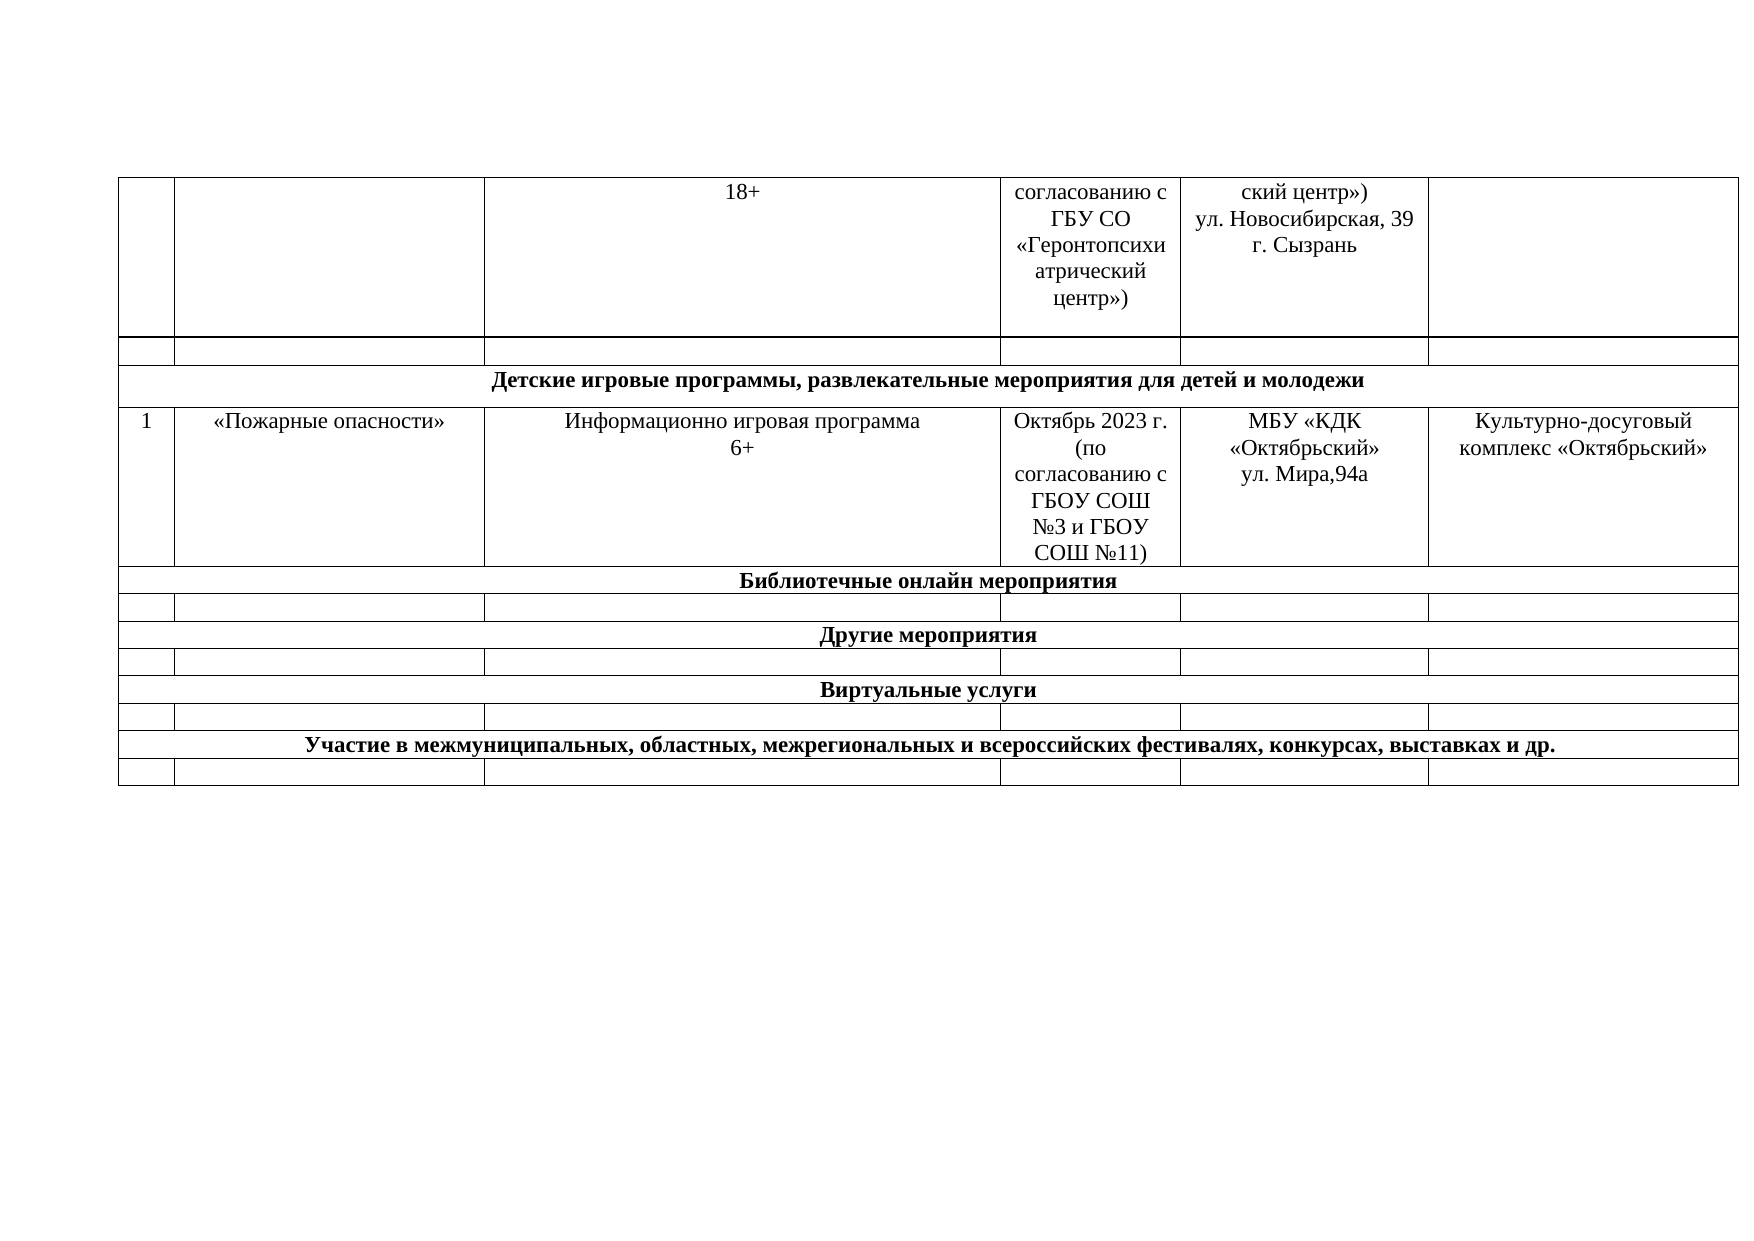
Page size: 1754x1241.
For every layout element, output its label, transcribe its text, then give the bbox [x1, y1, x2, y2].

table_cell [485, 178, 1000, 336]
table_cell [485, 649, 1000, 675]
table_cell [175, 338, 484, 365]
table_cell Виртуальные услуги [119, 676, 1738, 703]
table_cell [119, 759, 174, 785]
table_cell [1001, 178, 1180, 336]
table_cell [1429, 594, 1738, 621]
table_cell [1181, 178, 1428, 336]
table_cell Другие мероприятия [119, 622, 1738, 648]
table_cell МБУ «КДК «Октябрьский» ул. Мира,94а [1181, 408, 1428, 566]
table_cell [119, 649, 174, 675]
table_cell Октябрь 2023 г. (по согласованию с ГБОУ СОШ №3 и ГБОУ СОШ №11) [1001, 408, 1180, 566]
table_cell [1429, 338, 1738, 365]
table_cell [119, 704, 174, 730]
table_cell [175, 704, 484, 730]
table_cell [1001, 594, 1180, 621]
table_cell [175, 649, 484, 675]
table_cell [1181, 338, 1428, 365]
table_cell [1429, 649, 1738, 675]
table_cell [175, 178, 484, 336]
table_cell Информационно игровая программа 6+ [485, 408, 1000, 566]
table_cell [485, 704, 1000, 730]
table_cell 1 [119, 408, 174, 566]
table_cell [119, 594, 174, 621]
table_cell Детские игровые программы, развлекательные мероприятия для детей и молодежи [119, 366, 1738, 407]
table_cell [1001, 649, 1180, 675]
table_cell [1181, 649, 1428, 675]
table_cell «Пожарные опасности» [175, 408, 484, 566]
table_cell [485, 338, 1000, 365]
table_cell [1181, 759, 1428, 785]
table_cell [1001, 704, 1180, 730]
table_cell Библиотечные онлайн мероприятия [119, 567, 1738, 593]
table_cell 1 [119, 178, 174, 336]
table_cell [175, 594, 484, 621]
table_cell [1001, 759, 1180, 785]
table_cell [1001, 338, 1180, 365]
table_cell [1429, 759, 1738, 785]
table_cell [1181, 594, 1428, 621]
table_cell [1429, 178, 1738, 336]
table_cell [175, 759, 484, 785]
table_cell Культурно-досуговый комплекс «Октябрьский» [1429, 408, 1738, 566]
table_cell Участие в межмуниципальных, областных, межрегиональных и всероссийских фестивалях, конкурсах, выставках и др. [119, 731, 1738, 757]
table_cell [485, 594, 1000, 621]
table_cell [1181, 704, 1428, 730]
table_cell [485, 759, 1000, 785]
table_cell [119, 338, 174, 365]
table_cell [1429, 704, 1738, 730]
